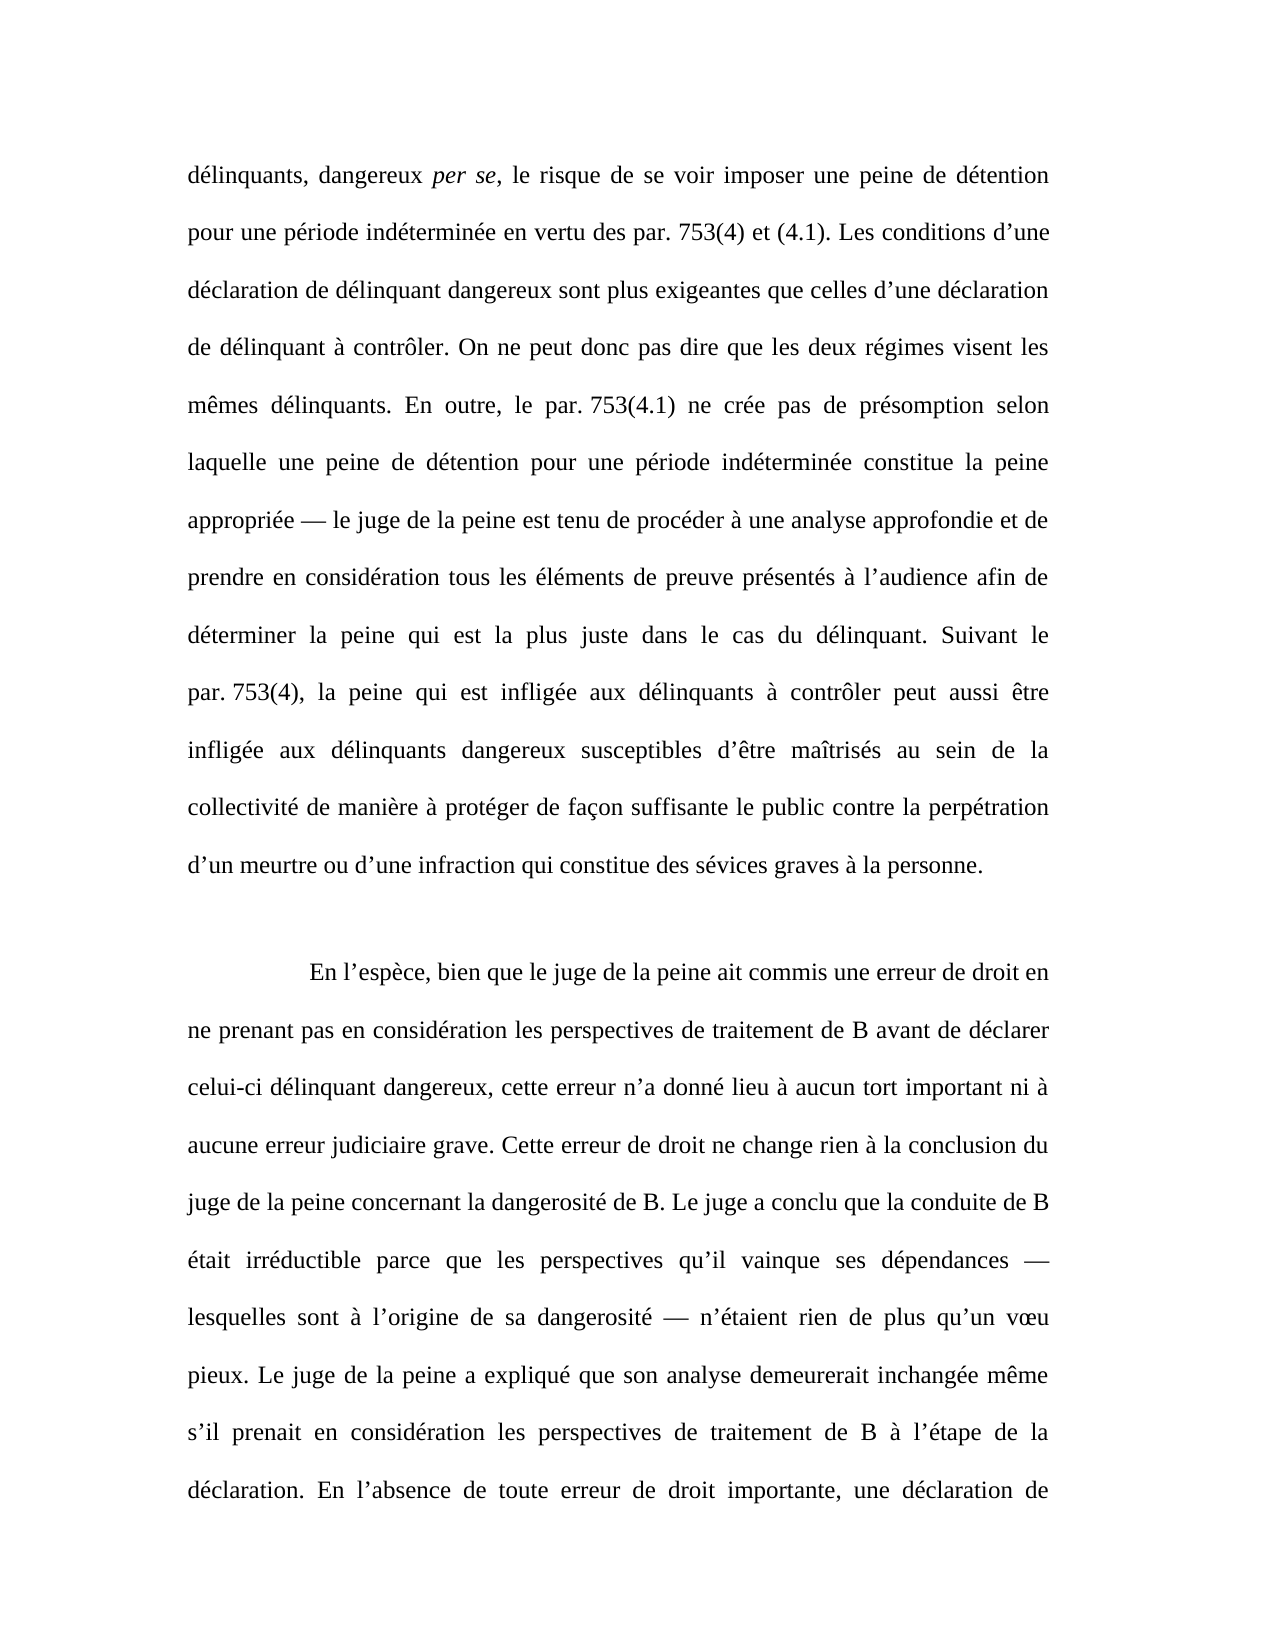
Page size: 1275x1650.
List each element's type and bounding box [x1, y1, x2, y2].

text [187, 957, 1050, 1504]
text [187, 160, 1050, 879]
